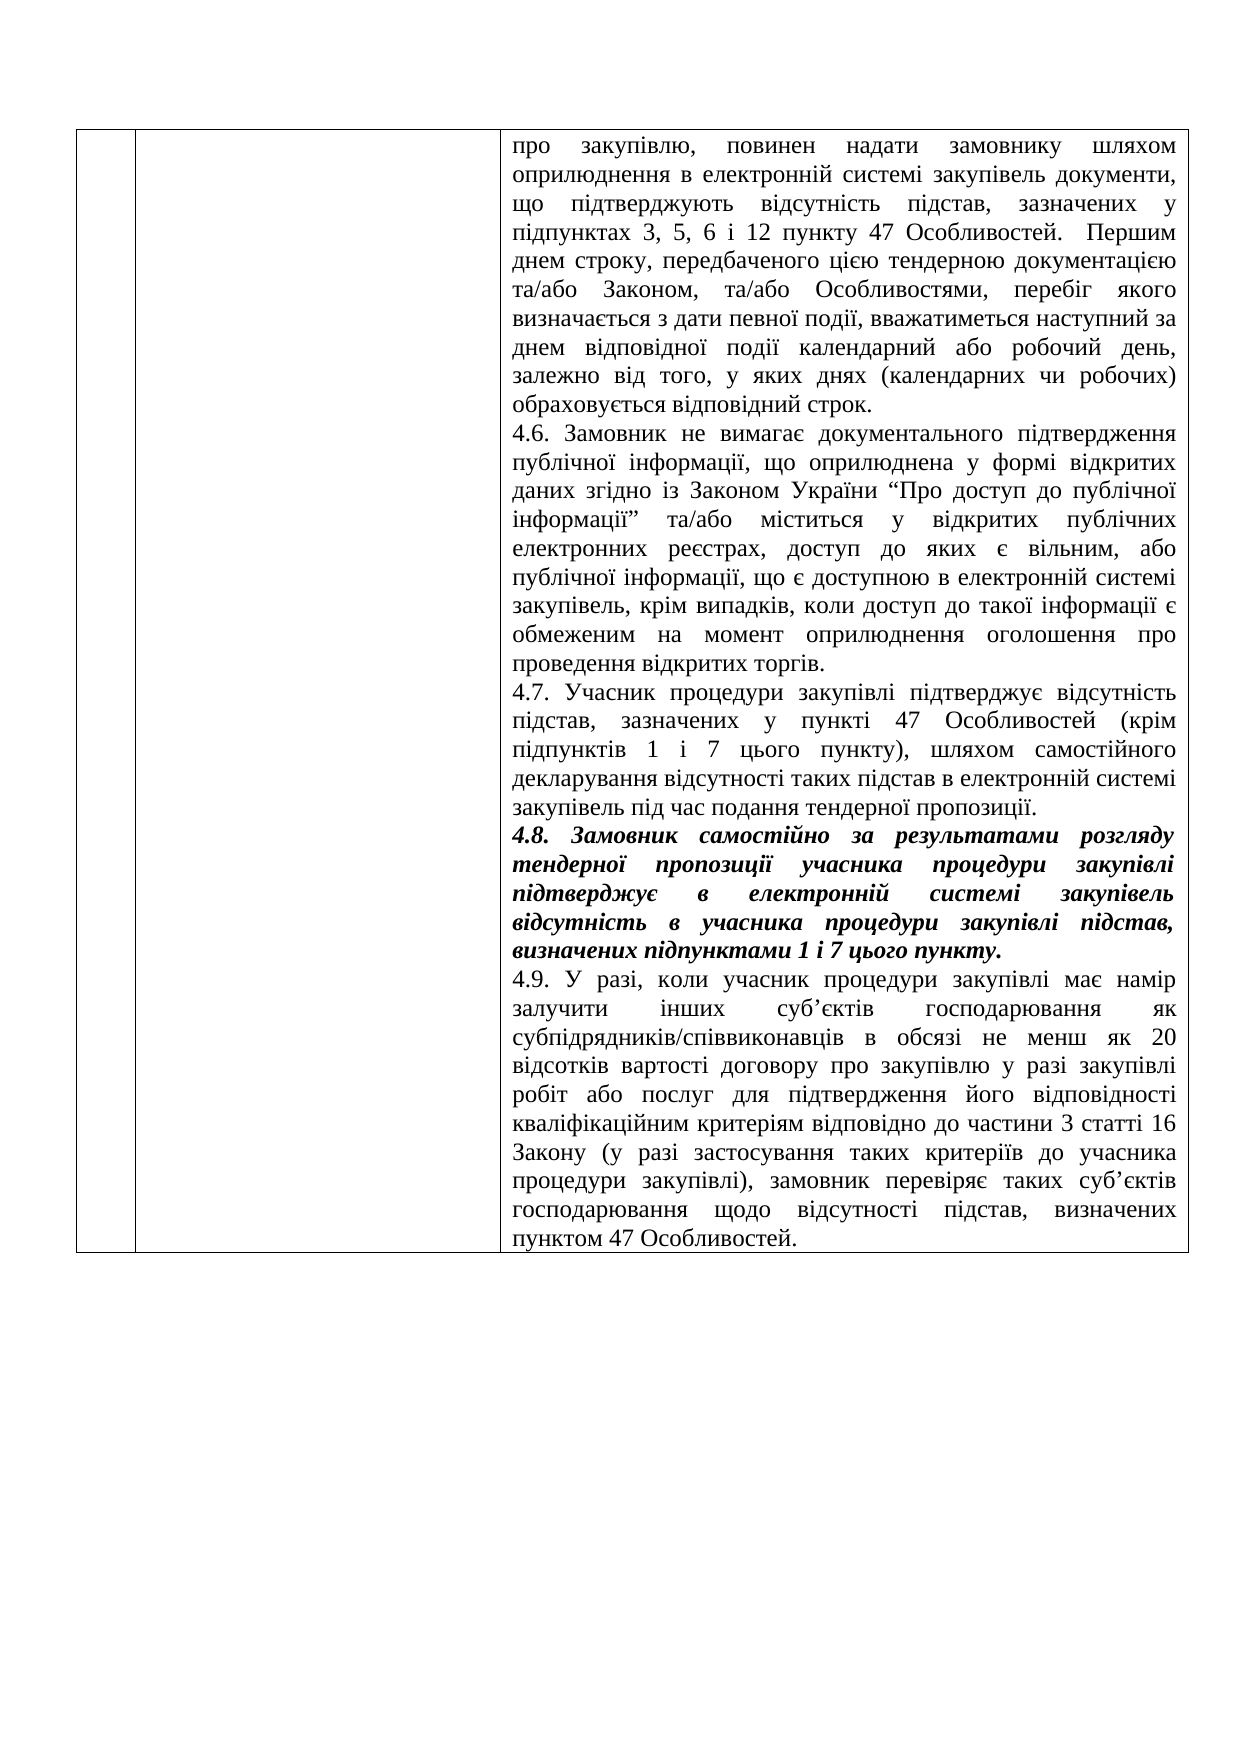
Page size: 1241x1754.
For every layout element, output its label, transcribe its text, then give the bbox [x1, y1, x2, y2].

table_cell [501, 130, 1188, 1252]
table_cell 4 [77, 130, 135, 1252]
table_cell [136, 130, 500, 1252]
